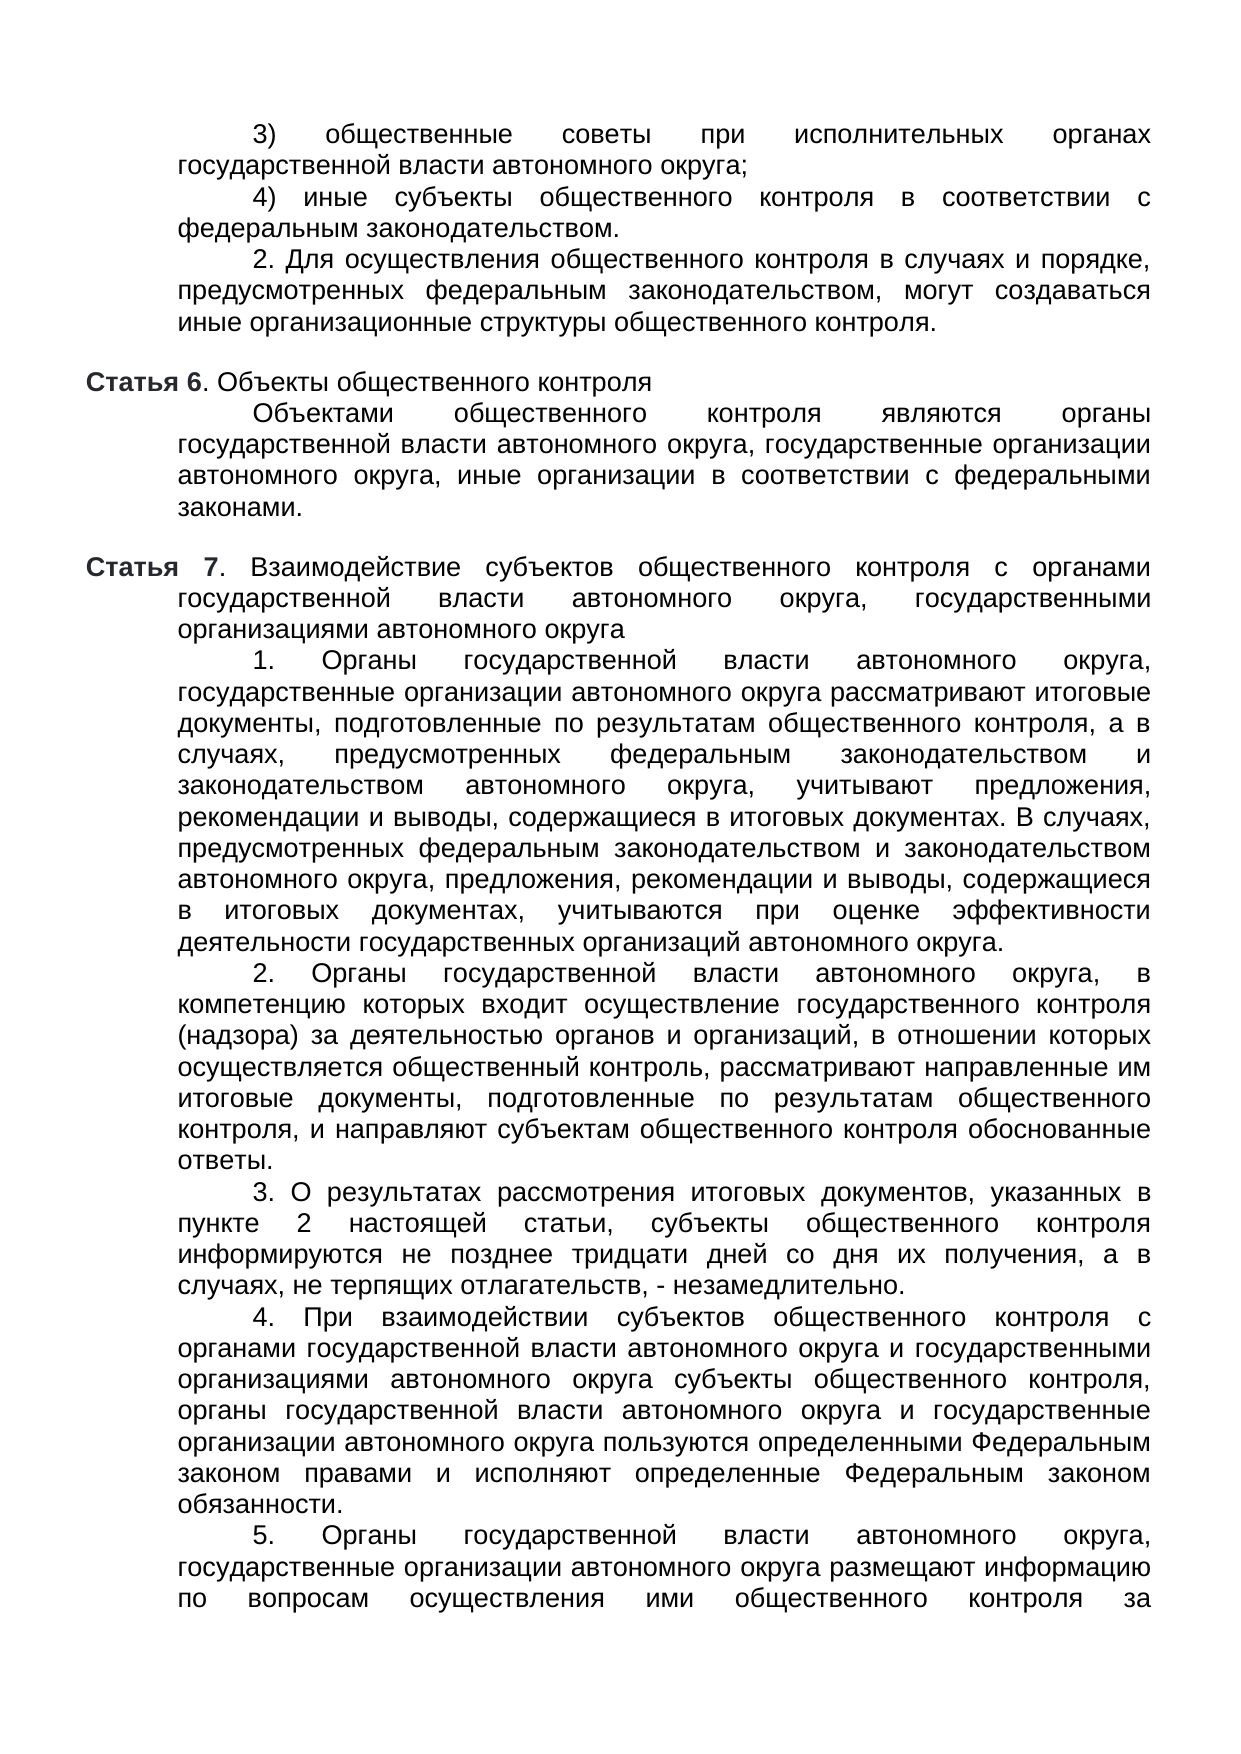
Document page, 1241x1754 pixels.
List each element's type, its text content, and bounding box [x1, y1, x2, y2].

text 4) иные субъекты общественного контроля в соответствии с федеральным законодательством. [177, 181, 1152, 243]
text 2. Органы государственной власти автономного округа, в компетенцию которых входит осуществление государственного контроля (надзора) за деятельностью органов и организаций, в отношении которых осуществляется общественный контроль, рассматривают направленные им итоговые документы, подготовленные по результатам общественного контроля, и направляют субъектам общественного контроля обоснованные ответы. [177, 957, 1152, 1176]
text Объектами общественного контроля являются органы государственной власти автономного округа, государственные организации автономного округа, иные организации в соответствии с федеральными законами. [177, 397, 1152, 522]
text 3) общественные советы при исполнительных органах государственной власти автономного округа; [177, 118, 1152, 181]
text Статья 7. Взаимодействие субъектов общественного контроля с органами государственной власти автономного округа, государственными организациями автономного округа [86, 551, 1152, 644]
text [177, 1519, 1152, 1613]
text 3. О результатах рассмотрения итоговых документов, указанных в пункте 2 настоящей статьи, субъекты общественного контроля информируются не позднее тридцати дней со дня их получения, а в случаях, не терпящих отлагательств, - незамедлительно. [177, 1176, 1152, 1301]
text 1. Органы государственной власти автономного округа, государственные организации автономного округа рассматривают итоговые документы, подготовленные по результатам общественного контроля, а в случаях, предусмотренных федеральным законодательством и законодательством автономного округа, учитывают предложения, рекомендации и выводы, содержащиеся в итоговых документах. В случаях, предусмотренных федеральным законодательством и законодательством автономного округа, предложения, рекомендации и выводы, содержащиеся в итоговых документах, учитываются при оценке эффективности деятельности государственных организаций автономного округа. [177, 644, 1152, 957]
text 2. Для осуществления общественного контроля в случаях и порядке, предусмотренных федеральным законодательством, могут создаваться иные организационные структуры общественного контроля. [177, 243, 1152, 337]
text Статья 6. Объекты общественного контроля [86, 366, 1152, 397]
text 4. При взаимодействии субъектов общественного контроля с органами государственной власти автономного округа и государственными организациями автономного округа субъекты общественного контроля, органы государственной власти автономного округа и государственные организации автономного округа пользуются определенными Федеральным законом правами и исполняют определенные Федеральным законом обязанности. [177, 1301, 1152, 1519]
